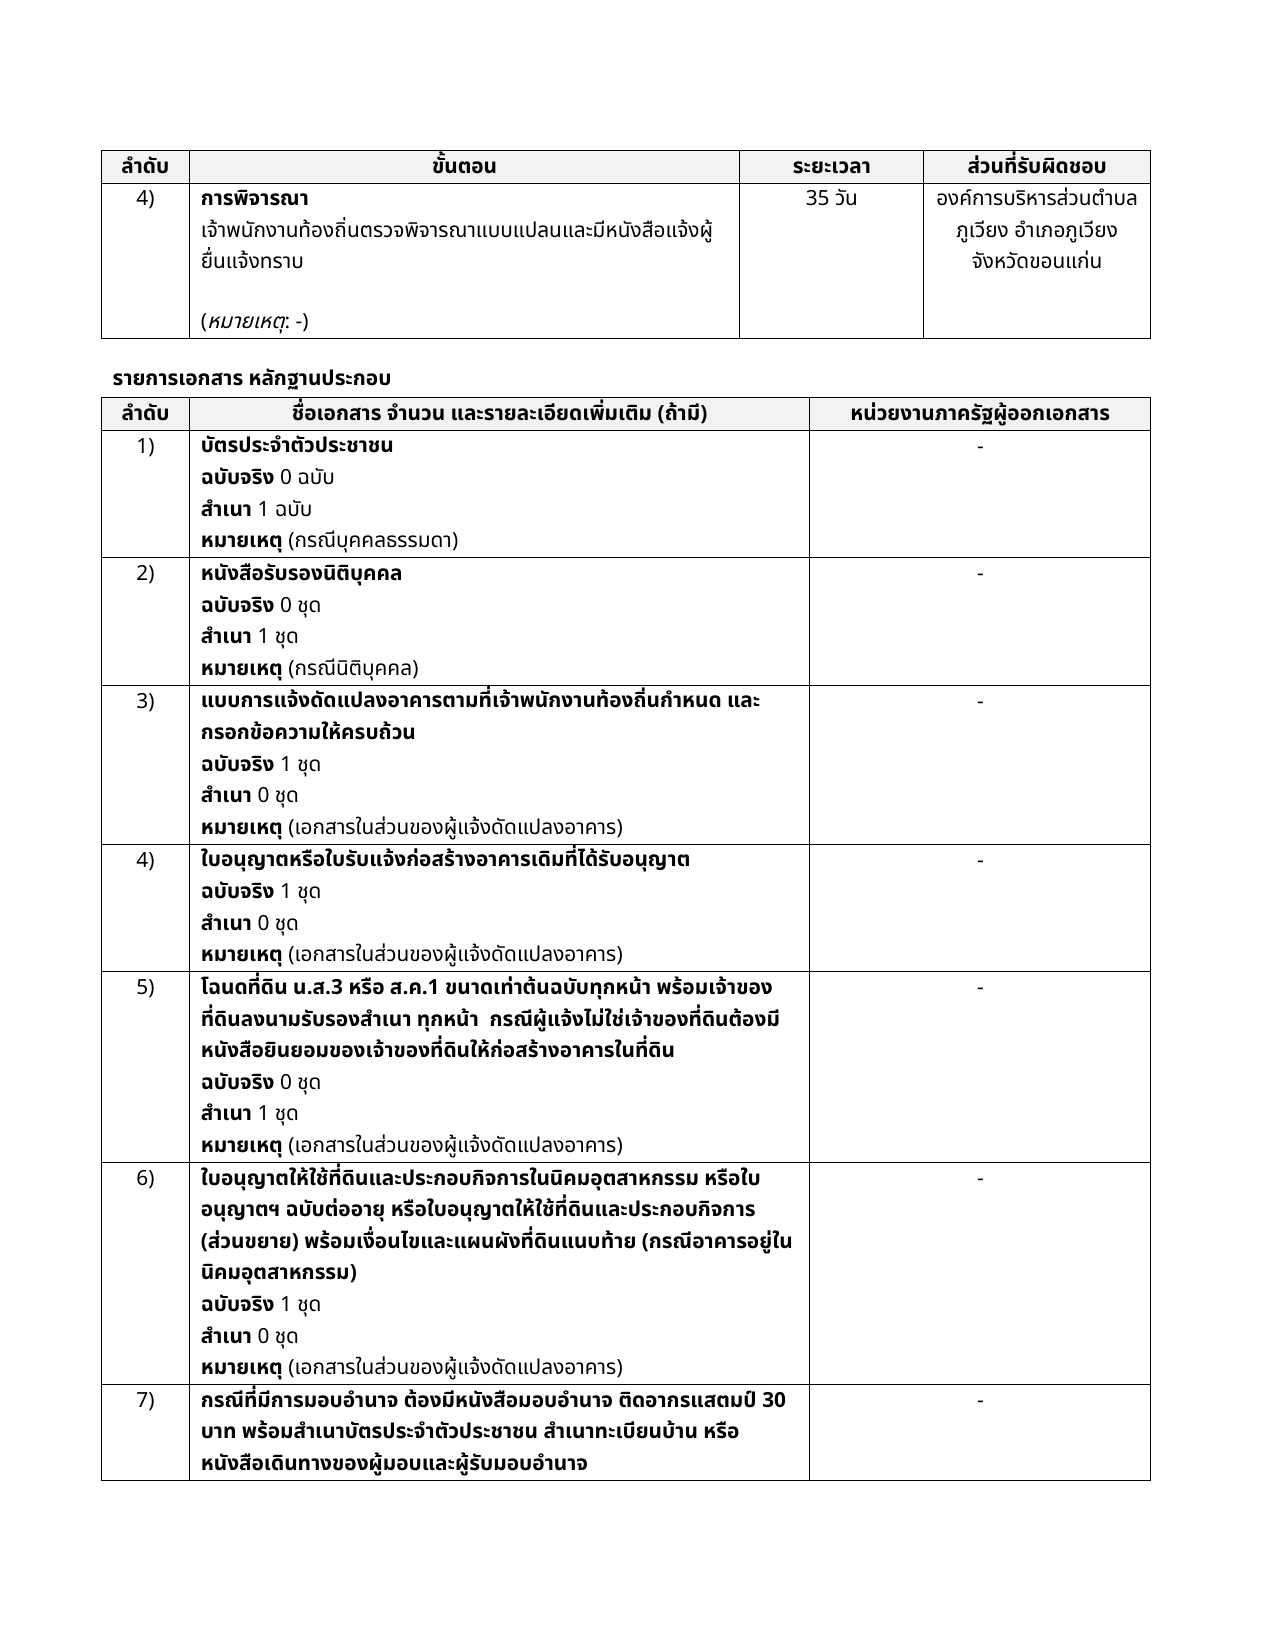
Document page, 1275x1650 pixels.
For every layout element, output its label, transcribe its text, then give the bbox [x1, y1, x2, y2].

table_cell 4) [102, 184, 189, 338]
table_cell 7) [102, 1385, 189, 1480]
table_cell ใบอนุญาตหรือใบรับแจ้งก่อสร้างอาคารเดิมที่ได้รับอนุญาต ฉบับจริง 1 ชุด สำเนา 0 ชุด (เอกสารในส่วนของผู้แจ้งดัดแปลงอาคาร) [190, 845, 809, 971]
table_cell การพิจารณา เจ้าพนักงานท้องถิ่นตรวจพิจารณาแบบแปลนและมีหนังสือแจ้งผู้ยื่นแจ้งทราบ (หมายเหตุ: -) [190, 184, 739, 338]
table_cell 1) [102, 431, 189, 557]
table_cell - [810, 845, 1150, 971]
table_cell - [810, 686, 1150, 844]
table_cell แบบการแจ้งดัดแปลงอาคารตามที่เจ้าพนักงานท้องถิ่นกำหนด และกรอกข้อความให้ครบถ้วน ฉบับจริง 1 ชุด สำเนา 0 ชุด (เอกสารในส่วนของผู้แจ้งดัดแปลงอาคาร) [190, 686, 809, 844]
table_cell 5) [102, 972, 189, 1162]
table_cell โฉนดที่ดิน น.ส.3 หรือ ส.ค.1 ขนาดเท่าต้นฉบับทุกหน้า พร้อมเจ้าของที่ดินลงนามรับรองสำเนา ทุกหน้า กรณีผู้แจ้งไม่ใช่เจ้าของที่ดินต้องมีหนังสือยินยอมของเจ้าของที่ดินให้ก่อสร้างอาคารในที่ดิน ฉบับจริง 0 ชุด สำเนา 1 ชุด (เอกสารในส่วนของผู้แจ้งดัดแปลงอาคาร) [190, 972, 809, 1162]
table_cell ใบอนุญาตให้ใช้ที่ดินและประกอบกิจการในนิคมอุตสาหกรรม หรือใบอนุญาตฯ ฉบับต่ออายุ หรือใบอนุญาตให้ใช้ที่ดินและประกอบกิจการ (ส่วนขยาย) พร้อมเงื่อนไขและแผนผังที่ดินแนบท้าย (กรณีอาคารอยู่ในนิคมอุตสาหกรรม) ฉบับจริง 1 ชุด สำเนา 0 ชุด (เอกสารในส่วนของผู้แจ้งดัดแปลงอาคาร) [190, 1163, 809, 1384]
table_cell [190, 1385, 809, 1480]
text รายการเอกสาร หลักฐานประกอบ [112, 363, 1162, 394]
table_cell บัตรประจำตัวประชาชน ฉบับจริง 0 ฉบับ สำเนา 1 ฉบับ (กรณีบุคคลธรรมดา) [190, 431, 809, 557]
table_header ชื่อเอกสาร จำนวน และรายละเอียดเพิ่มเติม (ถ้ามี) [190, 398, 809, 430]
table_cell - [810, 558, 1150, 685]
table_cell 4) [102, 845, 189, 971]
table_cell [924, 184, 1150, 338]
table_cell 6) [102, 1163, 189, 1384]
table_header ระยะเวลา [740, 151, 923, 182]
table_header ลำดับ [102, 151, 189, 182]
table_cell หนังสือรับรองนิติบุคคล ฉบับจริง 0 ชุด สำเนา 1 ชุด (กรณีนิติบุคคล) [190, 558, 809, 685]
table_cell 2) [102, 558, 189, 685]
table_header ขั้นตอน [190, 151, 739, 182]
table_cell 35 วัน [740, 184, 923, 338]
table_cell - [810, 431, 1150, 557]
table_header หน่วยงานภาครัฐผู้ออกเอกสาร [810, 398, 1150, 430]
table_cell 3) [102, 686, 189, 844]
table_cell - [810, 1385, 1150, 1480]
table_header ส่วนที่รับผิดชอบ [924, 151, 1150, 182]
table_cell - [810, 1163, 1150, 1384]
table_cell - [810, 972, 1150, 1162]
table_header ลำดับ [102, 398, 189, 430]
